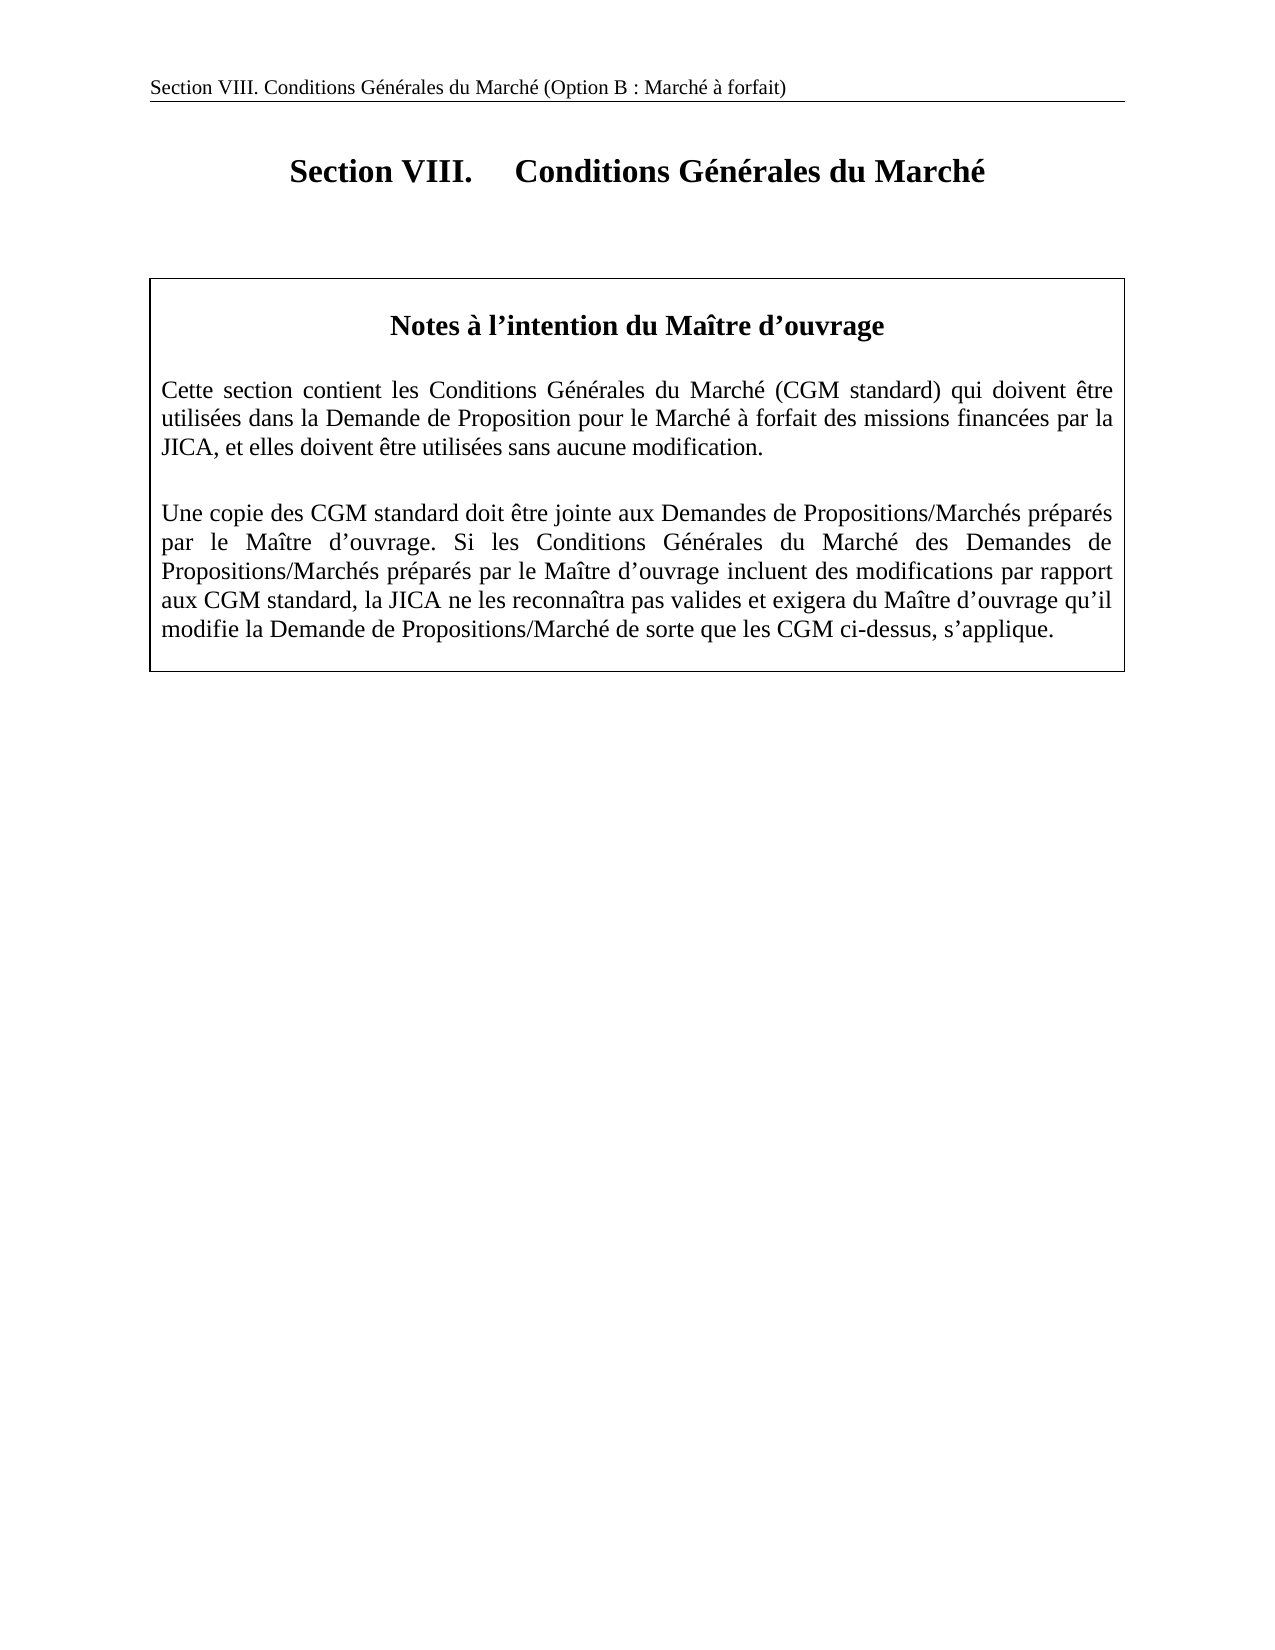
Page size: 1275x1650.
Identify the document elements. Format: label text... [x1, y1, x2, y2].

subtitle Section VIII. Conditions Générales du Marché [150, 151, 1125, 189]
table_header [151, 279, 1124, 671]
